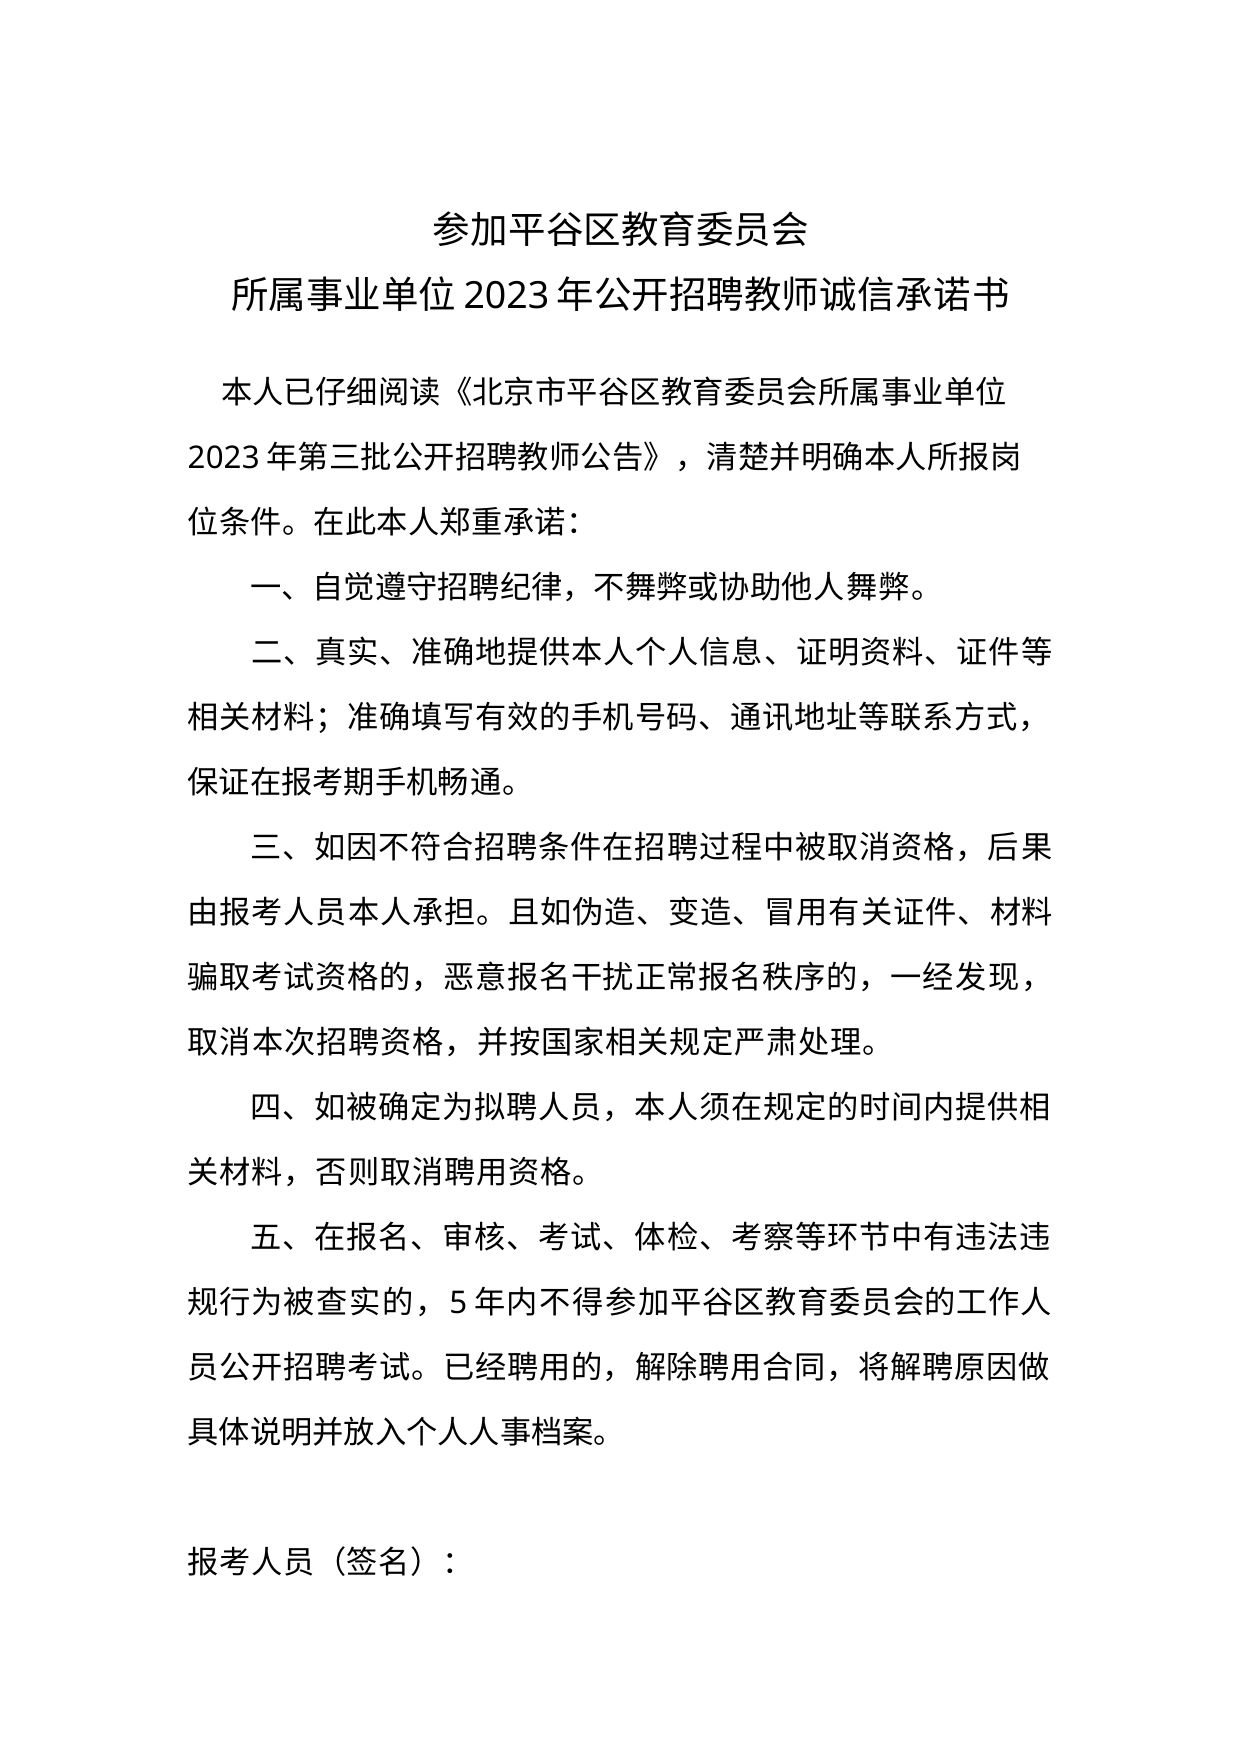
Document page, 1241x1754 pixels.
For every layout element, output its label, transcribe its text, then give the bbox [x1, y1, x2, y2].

text 三、如因不符合招聘条件在招聘过程中被取消资格，后果由报考人员本人承担。且如伪造、变造、冒用有关证件、材料骗取考试资格的，恶意报名干扰正常报名秩序的，一经发现，取消本次招聘资格，并按国家相关规定严肃处理。 [187, 812, 1053, 1072]
text 一、自觉遵守招聘纪律，不舞弊或协助他人舞弊。 [187, 552, 1053, 617]
text 五、在报名、审核、考试、体检、考察等环节中有违法违规行为被查实的，5年内不得参加平谷区教育委员会的工作人员公开招聘考试。已经聘用的，解除聘用合同，将解聘原因做具体说明并放入个人人事档案。 [187, 1202, 1053, 1462]
text 报考人员（签名）： [187, 1527, 1053, 1592]
text 参加平谷区教育委员会 [187, 194, 1053, 259]
text 二、真实、准确地提供本人个人信息、证明资料、证件等相关材料；准确填写有效的手机号码、通讯地址等联系方式，保证在报考期手机畅通。 [187, 617, 1053, 812]
text 所属事业单位2023年公开招聘教师诚信承诺书 [187, 259, 1053, 324]
text 四、如被确定为拟聘人员，本人须在规定的时间内提供相关材料，否则取消聘用资格。 [187, 1072, 1053, 1202]
text 本人已仔细阅读《北京市平谷区教育委员会所属事业单位2023年第三批公开招聘教师公告》，清楚并明确本人所报岗位条件。在此本人郑重承诺： [187, 357, 1053, 552]
